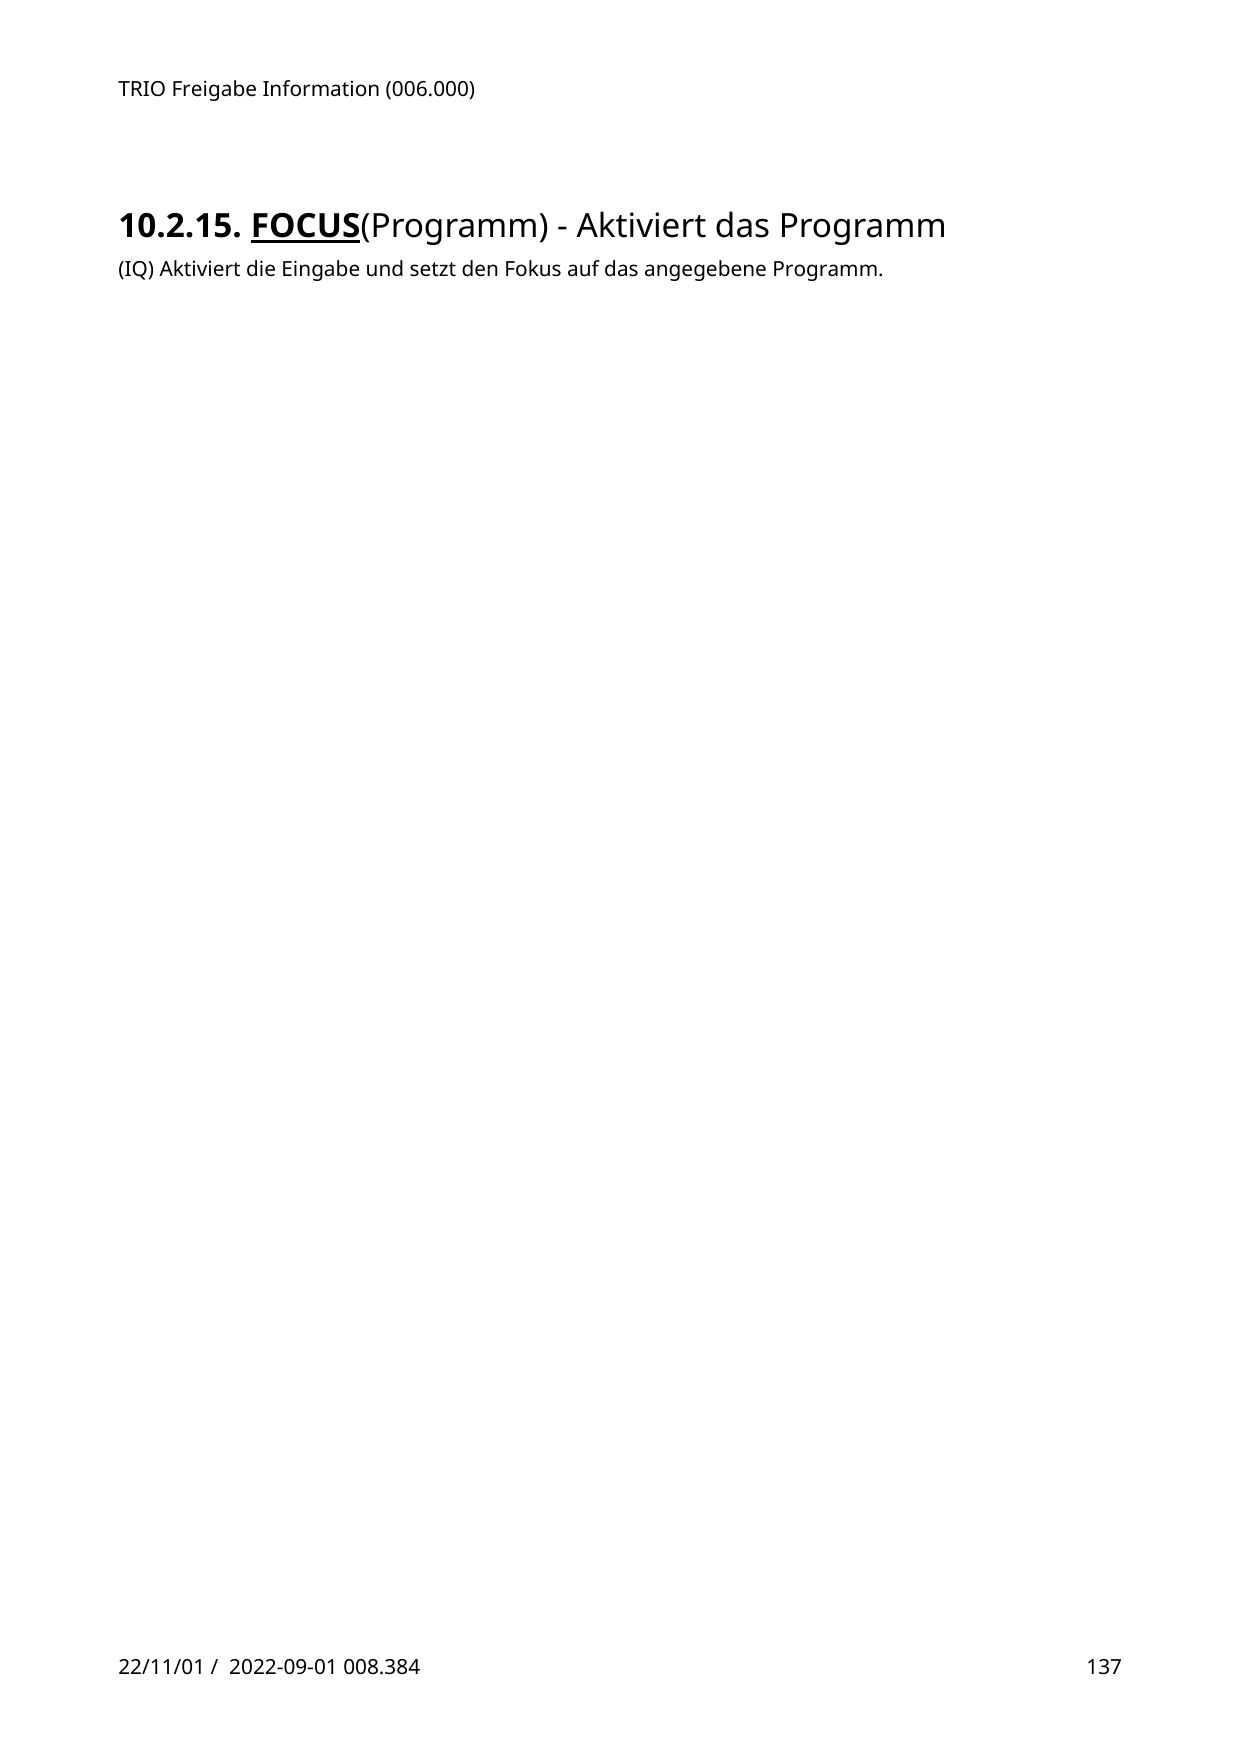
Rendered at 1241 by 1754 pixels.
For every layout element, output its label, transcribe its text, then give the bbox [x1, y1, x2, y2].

subtitle 10.2.15. FOCUS(Programm) - Aktiviert das Programm [118, 202, 1122, 248]
text (IQ) Aktiviert die Eingabe und setzt den Fokus auf das angegebene Programm. [118, 254, 1122, 282]
